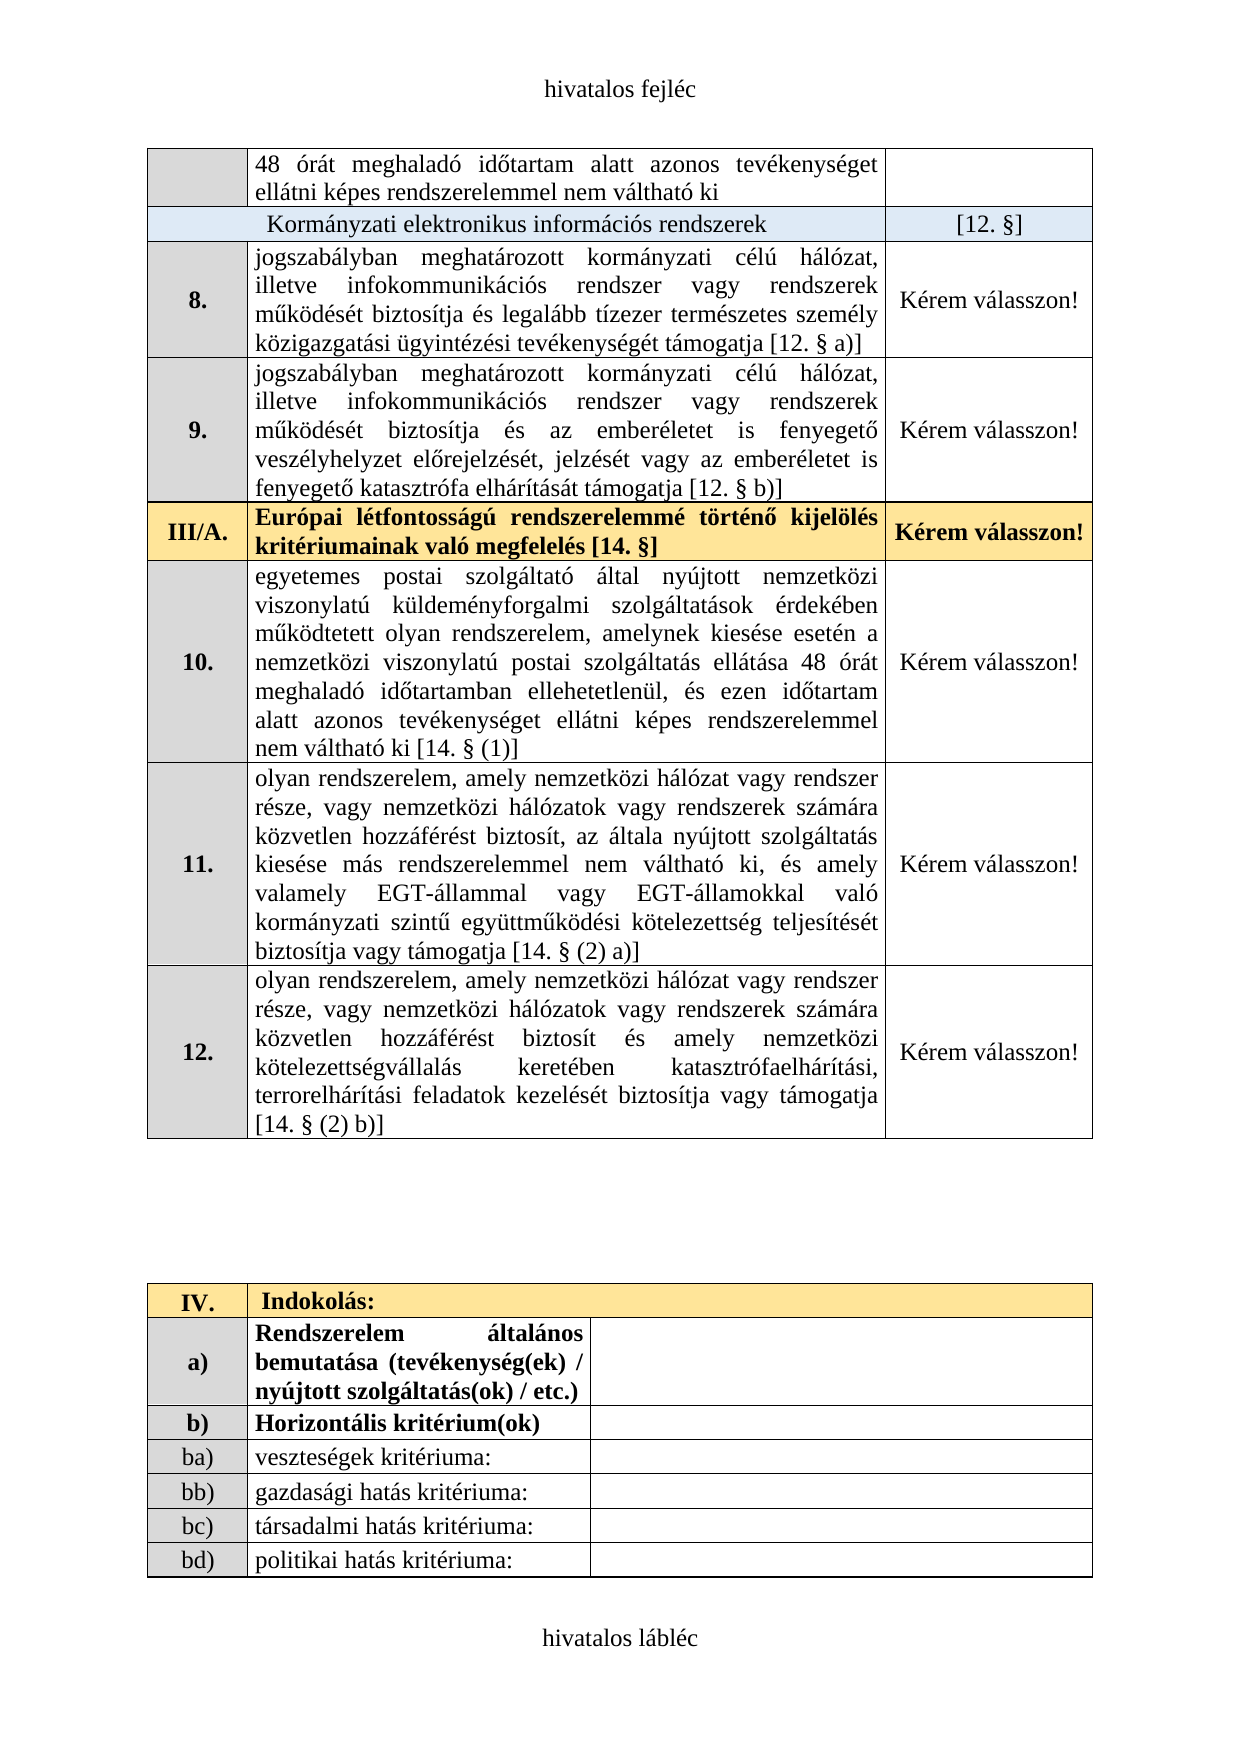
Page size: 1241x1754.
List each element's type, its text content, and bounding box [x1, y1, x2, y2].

table_cell [591, 1509, 1092, 1542]
table_cell ba) [148, 1440, 247, 1473]
table_cell [591, 1474, 1092, 1508]
table_cell Horizontális kritérium(ok) [248, 1406, 590, 1439]
table_cell [886, 966, 1092, 1138]
table_cell 12. [148, 966, 247, 1138]
table_cell [591, 1543, 1092, 1576]
table_cell olyan rendszerelem, amely nemzetközi hálózat vagy rendszer része, vagy nemzetközi hálózatok vagy rendszerek számára közvetlen hozzáférést biztosít és amely nemzetközi kötelezettségvállalás keretében katasztrófaelhárítási, terrorelhárítási feladatok kezelését biztosítja vagy támogatja [14. § (2) b)] [248, 966, 885, 1138]
table_cell politikai hatás kritériuma: [248, 1543, 590, 1576]
table_cell [886, 561, 1092, 762]
table_cell jogszabályban meghatározott kormányzati célú hálózat, illetve infokommunikációs rendszer vagy rendszerek működését biztosítja és az emberéletet is fenyegető veszélyhelyzet előrejelzését, jelzését vagy az emberéletet is fenyegető katasztrófa elhárítását támogatja [12. § b)] [248, 358, 885, 501]
table_cell bd) [148, 1543, 247, 1576]
table_cell Rendszerelem általános bemutatása (tevékenység(ek) / nyújtott szolgáltatás(ok) / etc.) [248, 1318, 590, 1404]
table_cell [591, 1318, 1092, 1404]
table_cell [248, 149, 885, 206]
table_cell [886, 763, 1092, 964]
table_header IV. [148, 1284, 247, 1317]
table_cell [886, 503, 1092, 560]
table_header Indokolás: [248, 1284, 1092, 1317]
table_cell egyetemes postai szolgáltató által nyújtott nemzetközi viszonylatú küldeményforgalmi szolgáltatások érdekében működtetett olyan rendszerelem, amelynek kiesése esetén a nemzetközi viszonylatú postai szolgáltatás ellátása 48 órát meghaladó időtartamban ellehetetlenül, és ezen időtartam alatt azonos tevékenységet ellátni képes rendszerelemmel nem váltható ki [14. § (1)] [248, 561, 885, 762]
table_cell [12. §] [886, 207, 1092, 241]
table_cell [886, 358, 1092, 501]
table_cell Kormányzati elektronikus információs rendszerek [148, 207, 885, 241]
table_cell bc) [148, 1509, 247, 1542]
table_cell 8. [148, 242, 247, 357]
table_cell [591, 1406, 1092, 1439]
table_cell gazdasági hatás kritériuma: [248, 1474, 590, 1508]
table_cell bb) [148, 1474, 247, 1508]
table_cell b) [148, 1406, 247, 1439]
table_cell a) [148, 1318, 247, 1404]
table_cell 7. [148, 149, 247, 206]
table_cell olyan rendszerelem, amely nemzetközi hálózat vagy rendszer része, vagy nemzetközi hálózatok vagy rendszerek számára közvetlen hozzáférést biztosít, az általa nyújtott szolgáltatás kiesése más rendszerelemmel nem váltható ki, és amely valamely EGT-állammal vagy EGT-államokkal való kormányzati szintű együttműködési kötelezettség teljesítését biztosítja vagy támogatja [14. § (2) a)] [248, 763, 885, 964]
table_cell veszteségek kritériuma: [248, 1440, 590, 1473]
table_cell 10. [148, 561, 247, 762]
table_cell [886, 149, 1092, 206]
table_cell III/A. [148, 503, 247, 560]
table_cell [591, 1440, 1092, 1473]
table_cell jogszabályban meghatározott kormányzati célú hálózat, illetve infokommunikációs rendszer vagy rendszerek működését biztosítja és legalább tízezer természetes személy közigazgatási ügyintézési tevékenységét támogatja [12. § a)] [248, 242, 885, 357]
table_cell Európai létfontosságú rendszerelemmé történő kijelölés kritériumainak való megfelelés [14. §] [248, 503, 885, 560]
table_cell [886, 242, 1092, 357]
table_cell társadalmi hatás kritériuma: [248, 1509, 590, 1542]
table_cell 9. [148, 358, 247, 501]
table_cell 11. [148, 763, 247, 964]
